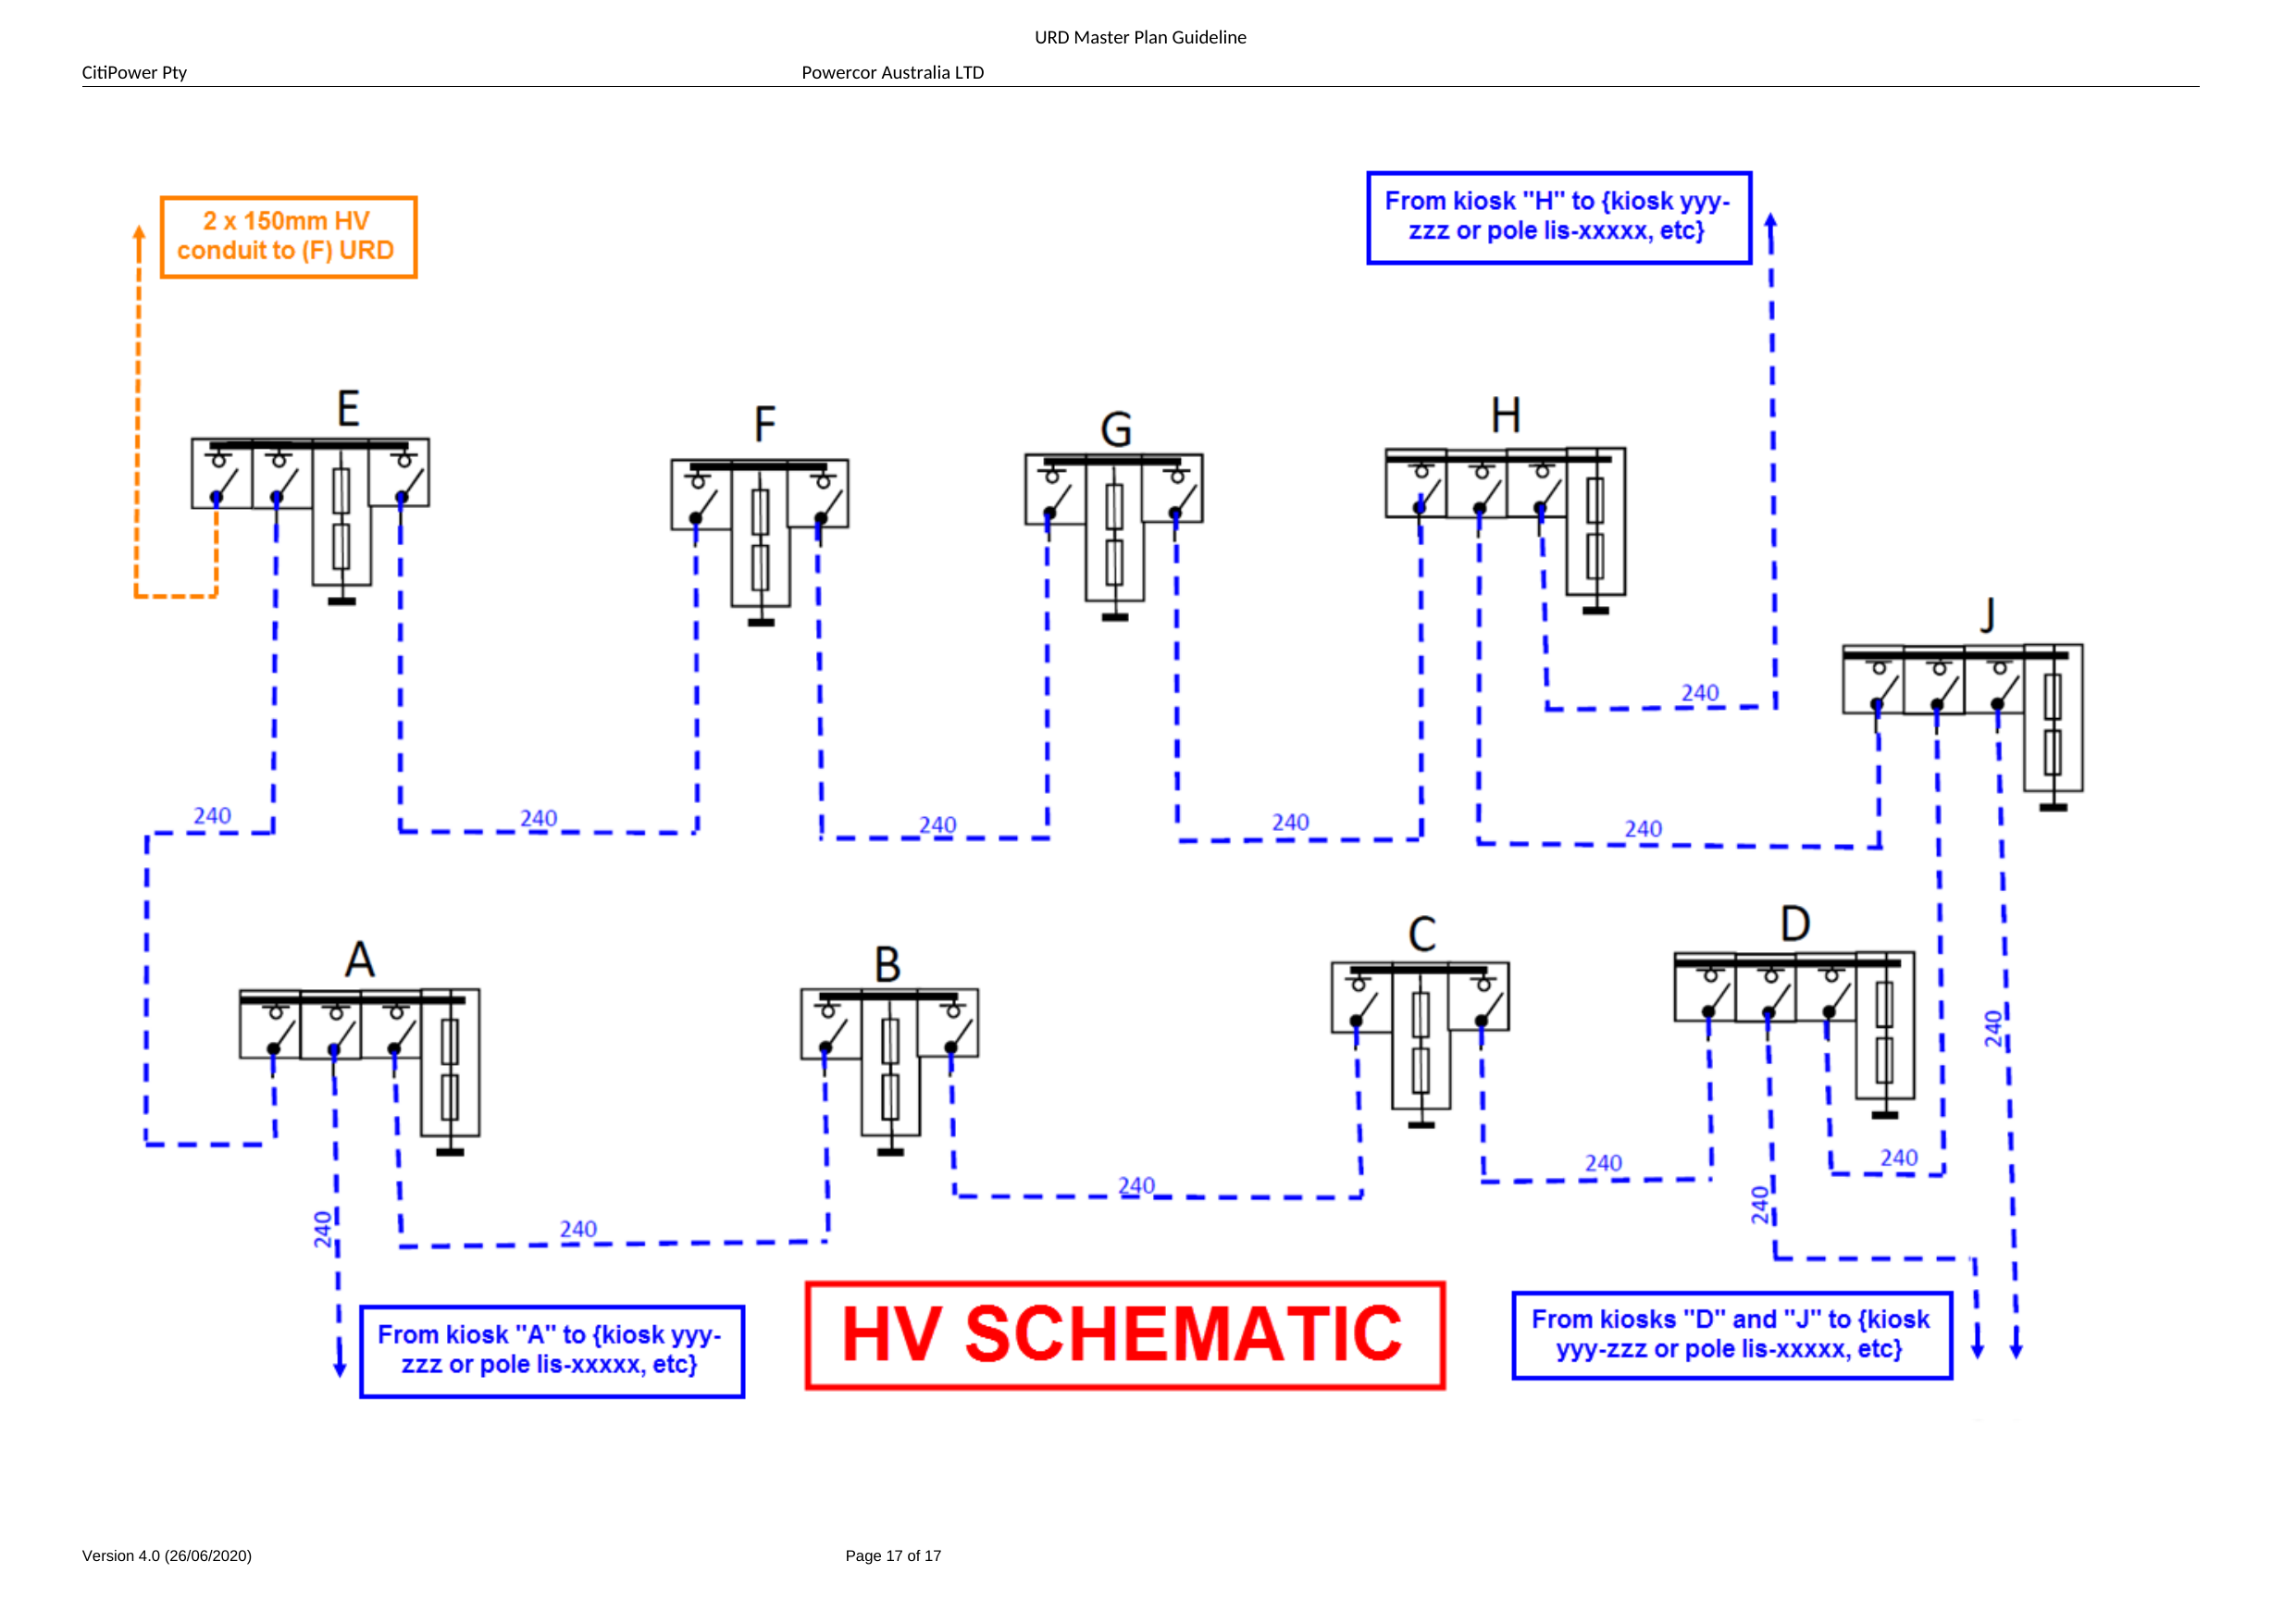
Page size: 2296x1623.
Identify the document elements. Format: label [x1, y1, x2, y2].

picture [81, 143, 2101, 1438]
